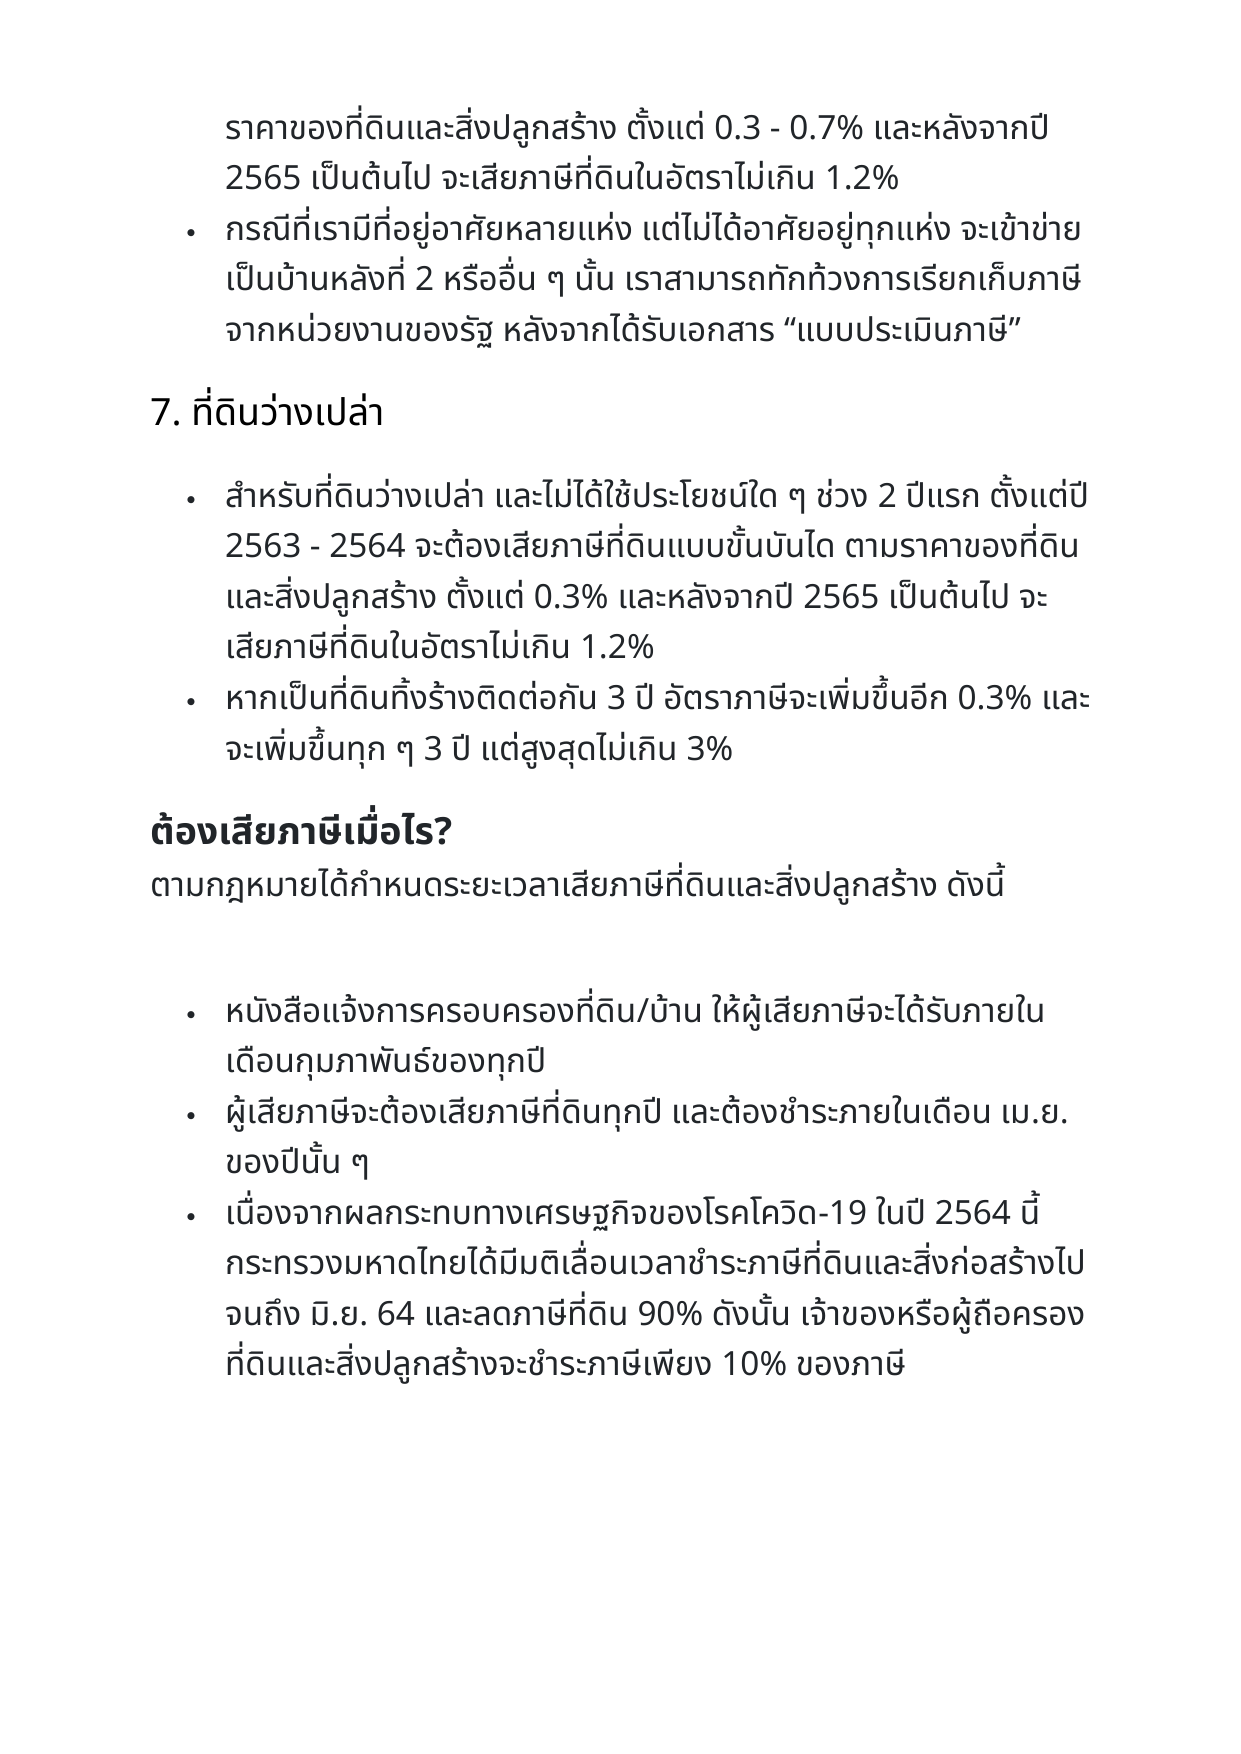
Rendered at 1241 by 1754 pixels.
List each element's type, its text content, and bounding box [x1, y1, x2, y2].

text ตามกฎหมายได้กำหนดระยะเวลาเสียภาษีที่ดินและสิ่งปลูกสร้าง ดังนี้ [150, 861, 1090, 957]
list สำหรับที่ดินว่างเปล่า และไม่ได้ใช้ประโยชน์ใด ๆ ช่วง 2 ปีแรก ตั้งแต่ปี 2563 - 2564 จะต้องเสียภาษีที่ดินแบบขั้นบันได ตามราคาของที่ดินและสิ่งปลูกสร้าง ตั้งแต่ 0.3% และหลังจากปี 2565 เป็นต้นไป จะเสียภาษีที่ดินในอัตราไม่เกิน 1.2% [187, 471, 1090, 674]
list หนังสือแจ้งการครอบครองที่ดิน/บ้าน ให้ผู้เสียภาษีจะได้รับภายในเดือนกุมภาพันธ์ของทุกปี [187, 986, 1090, 1087]
text 7. ที่ดินว่างเปล่า [150, 385, 1090, 442]
list กรณีที่เรามีที่อยู่อาศัยหลายแห่ง แต่ไม่ได้อาศัยอยู่ทุกแห่ง จะเข้าข่ายเป็นบ้านหลังที่ 2 หรืออื่น ๆ นั้น เราสามารถทักท้วงการเรียกเก็บภาษีจากหน่วยงานของรัฐ หลังจากได้รับเอกสาร “แบบประเมินภาษี” [187, 205, 1090, 356]
list หากเป็นที่ดินทิ้งร้างติดต่อกัน 3 ปี อัตราภาษีจะเพิ่มขึ้นอีก 0.3% และจะเพิ่มขึ้นทุก ๆ 3 ปี แต่สูงสุดไม่เกิน 3% [187, 674, 1090, 775]
list เนื่องจากผลกระทบทางเศรษฐกิจของโรคโควิด-19 ในปี 2564 นี้ กระทรวงมหาดไทยได้มีมติเลื่อนเวลาชำระภาษีที่ดินและสิ่งก่อสร้างไปจนถึง มิ.ย. 64 และลดภาษีที่ดิน 90% ดังนั้น เจ้าของหรือผู้ถือครองที่ดินและสิ่งปลูกสร้างจะชำระภาษีเพียง 10% ของภาษี [187, 1188, 1090, 1391]
list ผู้เสียภาษีจะต้องเสียภาษีที่ดินทุกปี และต้องชำระภายในเดือน เม.ย. ของปีนั้น ๆ [187, 1087, 1090, 1188]
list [187, 103, 1090, 205]
text ต้องเสียภาษีเมื่อไร? [150, 804, 1090, 861]
